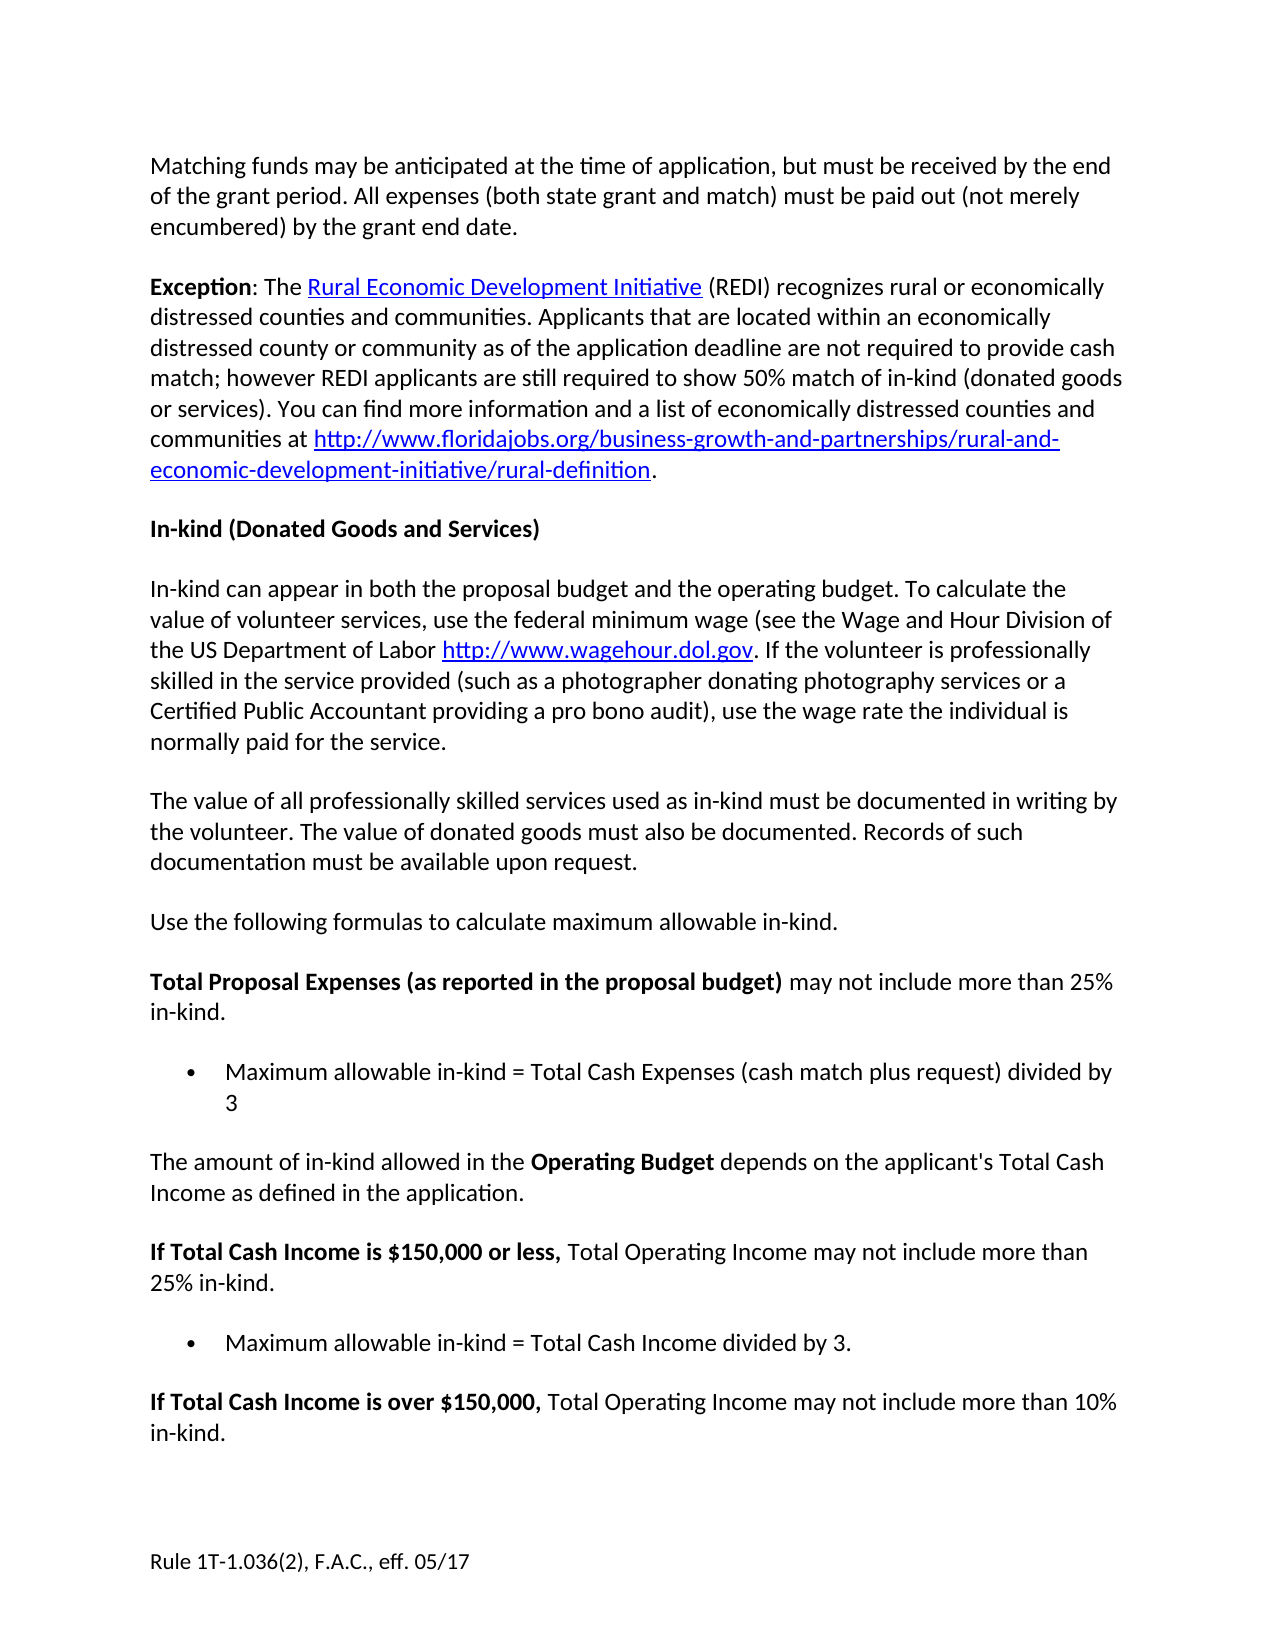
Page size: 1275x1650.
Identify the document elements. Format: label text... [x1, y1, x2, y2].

text The value of all professionally skilled services used as in-kind must be documented in writing by the volunteer. The value of donated goods must also be documented. Records of such documentation must be available upon request. [150, 786, 1125, 877]
text Exception: The Rural Economic Development Initiative (REDI) recognizes rural or economically distressed counties and communities. Applicants that are located within an economically distressed county or community as of the application deadline are not required to provide cash match; however REDI applicants are still required to show 50% match of in-kind (donated goods or services). You can find more information and a list of economically distressed counties and communities at http://www.floridajobs.org/business-growth-and-partnerships/rural-and-economic-development-initiative/rural-definition. [150, 271, 1125, 484]
text Use the following formulas to calculate maximum allowable in-kind. [150, 906, 1125, 937]
text If Total Cash Income is over $150,000, Total Operating Income may not include more than 10% in-kind. [150, 1386, 1125, 1447]
list Maximum allowable in-kind = Total Cash Expenses (cash match plus request) divided by 3 [187, 1056, 1125, 1117]
text In-kind (Donated Goods and Services) [150, 513, 1125, 544]
list Maximum allowable in-kind = Total Cash Income divided by 3. [187, 1327, 1125, 1357]
text If Total Cash Income is $150,000 or less, Total Operating Income may not include more than 25% in-kind. [150, 1237, 1125, 1298]
text In-kind can appear in both the proposal budget and the operating budget. To calculate the value of volunteer services, use the federal minimum wage (see the Wage and Hour Division of the US Department of Labor http://www.wagehour.dol.gov. If the volunteer is professionally skilled in the service provided (such as a photographer donating photography services or a Certified Public Accountant providing a pro bono audit), use the wage rate the individual is normally paid for the service. [150, 573, 1125, 756]
text The amount of in-kind allowed in the Operating Budget depends on the applicant's Total Cash Income as defined in the application. [150, 1146, 1125, 1207]
text Matching funds may be anticipated at the time of application, but must be received by the end of the grant period. All expenses (both state grant and match) must be paid out (not merely encumbered) by the grant end date. [150, 150, 1125, 242]
text Total Proposal Expenses (as reported in the proposal budget) may not include more than 25% in-kind. [150, 966, 1125, 1027]
